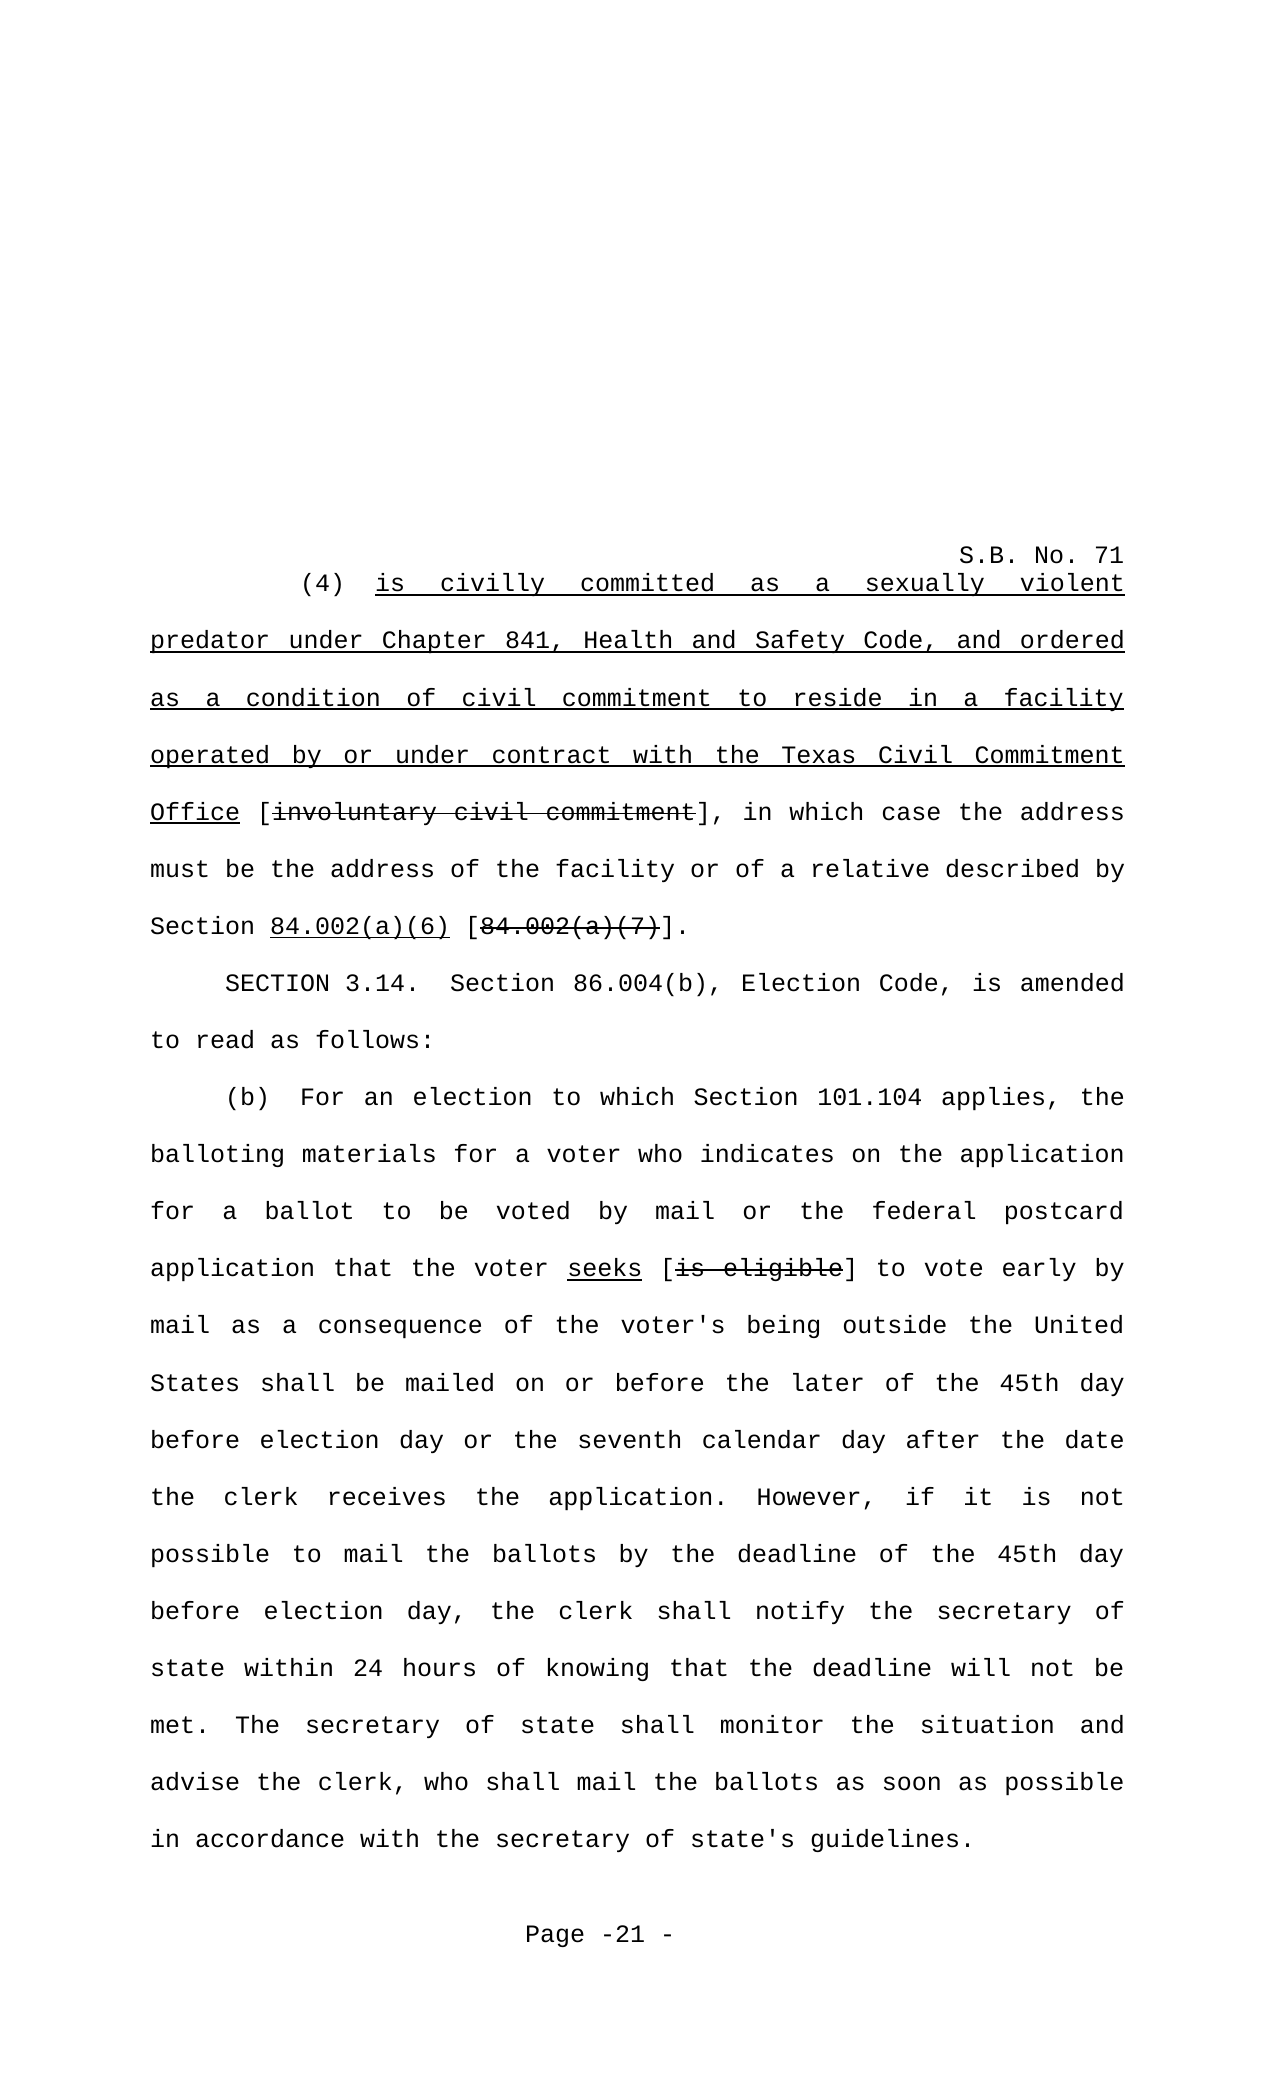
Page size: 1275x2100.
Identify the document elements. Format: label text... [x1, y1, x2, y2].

text (4) is civilly committed as a sexually violent predator under Chapter 841, Health and Safety Code, and ordered as a condition of civil commitment to reside in a facility operated by or under contract with the Texas Civil Commitment Office [involuntary civil commitment], in which case the address must be the address of the facility or of a relative described by Section 84.002(a)(6) [84.002(a)(7)]. [150, 767, 1125, 942]
text SECTION 3.14. Section 86.004(b), Election Code, is amended to read as follows: [150, 970, 1125, 1056]
text (b) For an election to which Section 101.104 applies, the balloting materials for a voter who indicates on the application for a ballot to be voted by mail or the federal postcard application that the voter seeks [is eligible] to vote early by mail as a consequence of the voter's being outside the United States shall be mailed on or before the later of the 45th day before election day or the seventh calendar day after the date the clerk receives the application. However, if it is not possible to mail the ballots by the deadline of the 45th day before election day, the clerk shall notify the secretary of state within 24 hours of knowing that the deadline will not be met. The secretary of state shall monitor the situation and advise the clerk, who shall mail the ballots as soon as possible in accordance with the secretary of state's guidelines. [150, 1084, 1125, 1855]
text (4) is civilly committed as a sexually violent predator under Chapter 841, Health and Safety Code, and ordered as a condition of civil commitment to reside in a facility operated by or under contract with the Texas Civil Commitment Office [involuntary civil commitment], in which case the address must be the address of the facility or of a relative described by Section 84.002(a)(6) [84.002(a)(7)]. [150, 653, 1125, 765]
text (4) is civilly committed as a sexually violent predator under Chapter 841, Health and Safety Code, and ordered as a condition of civil commitment to reside in a facility operated by or under contract with the Texas Civil Commitment Office [involuntary civil commitment], in which case the address must be the address of the facility or of a relative described by Section 84.002(a)(6) [84.002(a)(7)]. [150, 571, 1125, 651]
